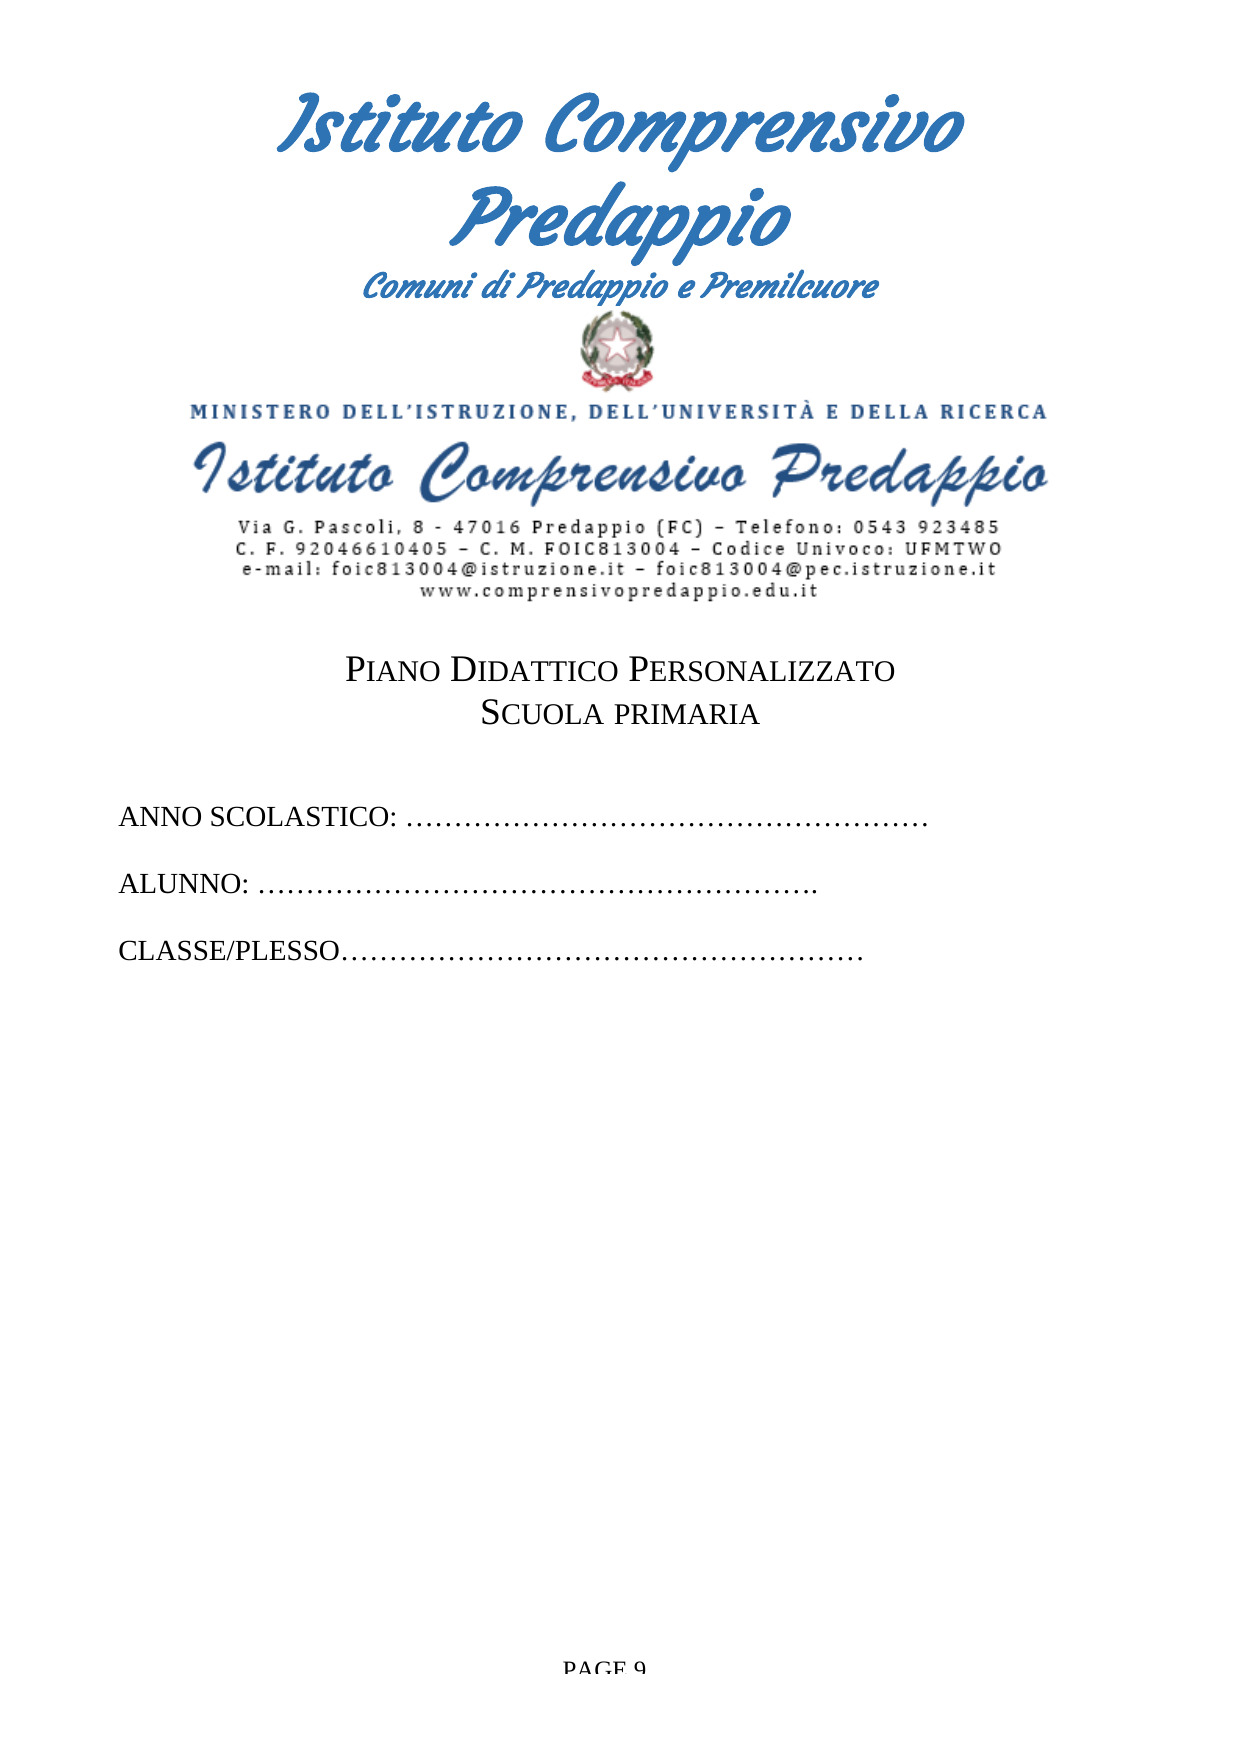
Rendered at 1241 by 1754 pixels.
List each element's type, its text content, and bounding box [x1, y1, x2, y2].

text Piano Didattico Personalizzato [118, 646, 1122, 689]
text CLASSE/PLESSO……………………………………………… [118, 933, 1122, 967]
text Scuola primaria [118, 689, 1122, 732]
text ANNO SCOLASTICO: ……………………………………………… [118, 799, 1122, 833]
picture [187, 306, 1053, 603]
text ALUNNO: …………………………………………………. [118, 866, 1122, 900]
